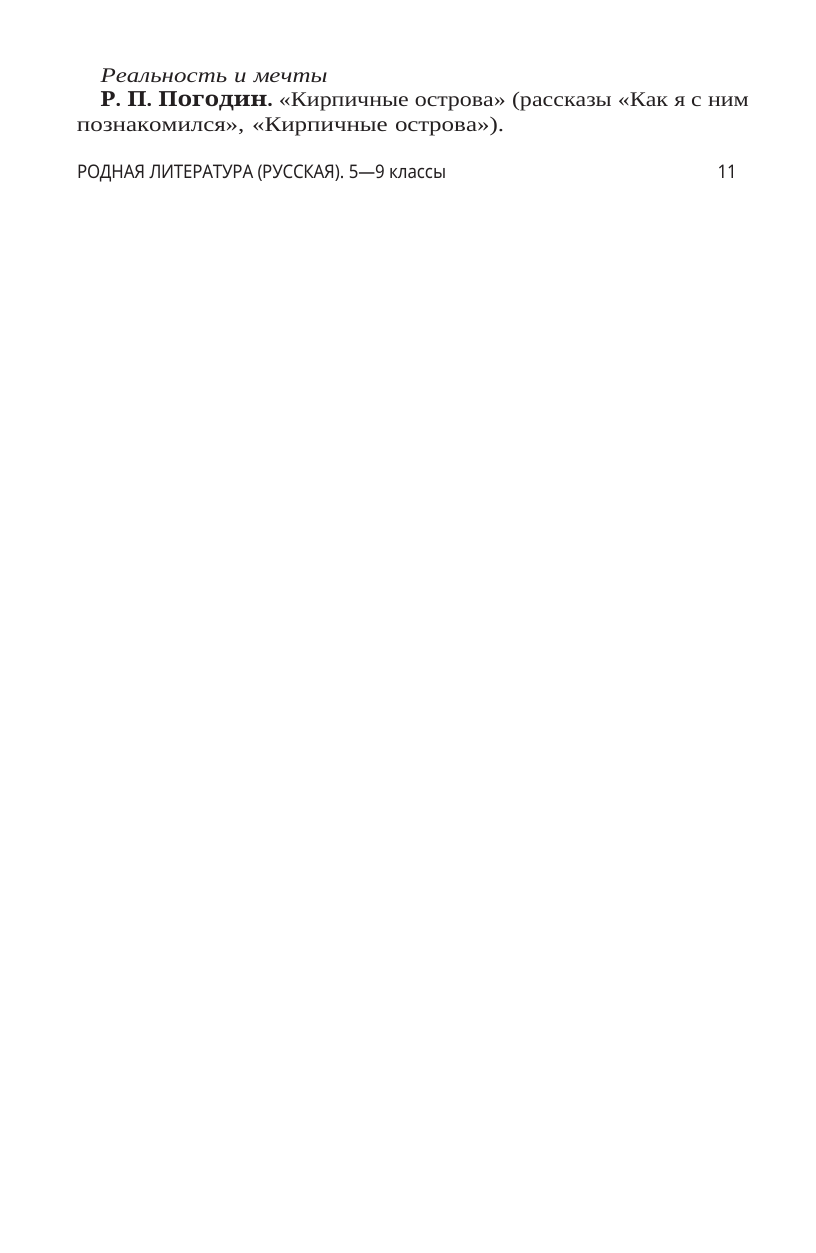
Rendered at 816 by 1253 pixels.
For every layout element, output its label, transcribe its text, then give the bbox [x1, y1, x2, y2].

text РОДНАЯ ЛИТЕРАТУРА (РУССКАЯ). 5—9 классы 11 [77, 158, 751, 184]
text Реальность и мечты [100, 62, 751, 87]
text Р. П. Погодин. «Кирпичные острова» (рассказы «Как я с ним познакомился», «Кирпичные острова»). [77, 87, 751, 136]
